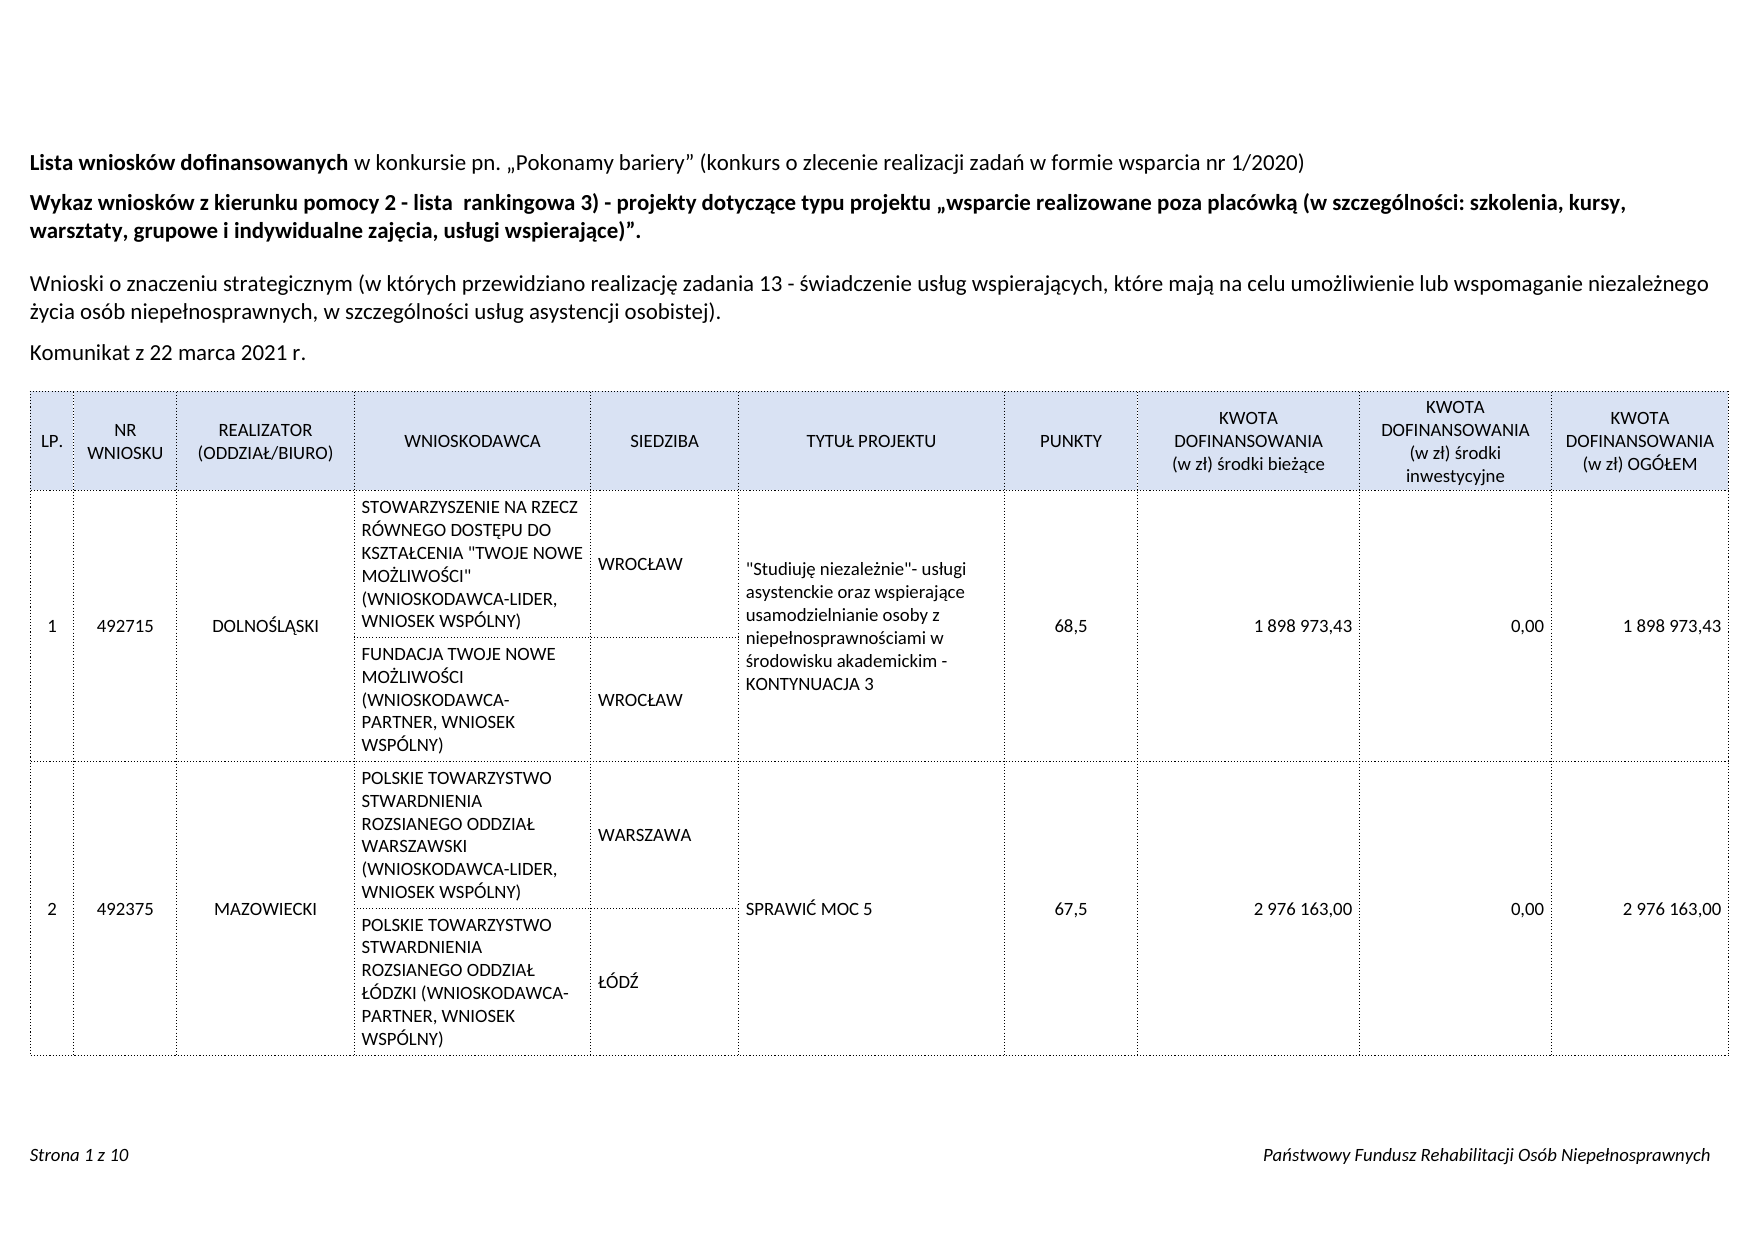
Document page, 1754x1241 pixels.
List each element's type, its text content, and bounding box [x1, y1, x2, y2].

text Komunikat z 22 marca 2021 r. [29, 338, 1728, 366]
table_cell FUNDACJA TWOJE NOWE MOŻLIWOŚCI (WNIOSKODAWCA-PARTNER, WNIOSEK WSPÓLNY) [354, 637, 591, 761]
table_cell 1 898 973,43 [1551, 490, 1728, 761]
table_cell WARSZAWA [591, 761, 738, 908]
table_cell 2 [30, 761, 73, 1054]
text Lista wniosków dofinansowanych w konkursie pn. „Pokonamy bariery” (konkurs o zlecenie realizacji zadań w formie wsparcia nr 1/2020) [29, 148, 1728, 176]
table_cell STOWARZYSZENIE NA RZECZ RÓWNEGO DOSTĘPU DO KSZTAŁCENIA "TWOJE NOWE MOŻLIWOŚCI" (WNIOSKODAWCA-LIDER, WNIOSEK WSPÓLNY) [354, 490, 591, 637]
table_cell ŁÓDŹ [591, 908, 738, 1054]
table_cell POLSKIE TOWARZYSTWO STWARDNIENIA ROZSIANEGO ODDZIAŁ ŁÓDZKI (WNIOSKODAWCA-PARTNER, WNIOSEK WSPÓLNY) [354, 908, 591, 1054]
table_header KWOTA DOFINANSOWANIA (w zł) środki bieżące [1138, 391, 1359, 490]
table_cell 1 [30, 490, 73, 761]
table_header KWOTA DOFINANSOWANIA (w zł) środki inwestycyjne [1359, 391, 1551, 490]
table_header LP. [30, 391, 73, 490]
table_cell 1 898 973,43 [1138, 490, 1359, 761]
table_cell 0,00 [1359, 490, 1551, 761]
table_cell POLSKIE TOWARZYSTWO STWARDNIENIA ROZSIANEGO ODDZIAŁ WARSZAWSKI (WNIOSKODAWCA-LIDER, WNIOSEK WSPÓLNY) [354, 761, 591, 908]
table_cell WROCŁAW [591, 490, 738, 637]
table_cell 492375 [74, 761, 177, 1054]
table_header TYTUŁ PROJEKTU [738, 391, 1004, 490]
table_cell "Studiuję niezależnie"- usługi asystenckie oraz wspierające usamodzielnianie osoby z niepełnosprawnościami w środowisku akademickim - KONTYNUACJA 3 [738, 490, 1004, 761]
table_cell 67,5 [1004, 761, 1137, 1054]
table_cell 68,5 [1004, 490, 1137, 761]
text Wykaz wniosków z kierunku pomocy 2 - lista rankingowa 3) - projekty dotyczące typu projektu „wsparcie realizowane poza placówką (w szczególności: szkolenia, kursy, warsztaty, grupowe i indywidualne zajęcia, usługi wspierające)”. [29, 188, 1728, 244]
table_cell DOLNOŚLĄSKI [177, 490, 354, 761]
table_cell 2 976 163,00 [1551, 761, 1728, 1054]
table_header SIEDZIBA [591, 391, 738, 490]
text Wnioski o znaczeniu strategicznym (w których przewidziano realizację zadania 13 - świadczenie usług wspierających, które mają na celu umożliwienie lub wspomaganie niezależnego życia osób niepełnosprawnych, w szczególności usług asystencji osobistej). [29, 269, 1728, 325]
table_header NR WNIOSKU [74, 391, 177, 490]
table_cell SPRAWIĆ MOC 5 [738, 761, 1004, 1054]
table_cell WROCŁAW [591, 637, 738, 761]
table_cell 0,00 [1359, 761, 1551, 1054]
table_header REALIZATOR (ODDZIAŁ/BIURO) [177, 391, 354, 490]
table_header KWOTA DOFINANSOWANIA (w zł) OGÓŁEM [1551, 391, 1728, 490]
table_header PUNKTY [1004, 391, 1137, 490]
table_cell 492715 [74, 490, 177, 761]
table_cell 2 976 163,00 [1138, 761, 1359, 1054]
table_cell MAZOWIECKI [177, 761, 354, 1054]
table_header WNIOSKODAWCA [354, 391, 591, 490]
